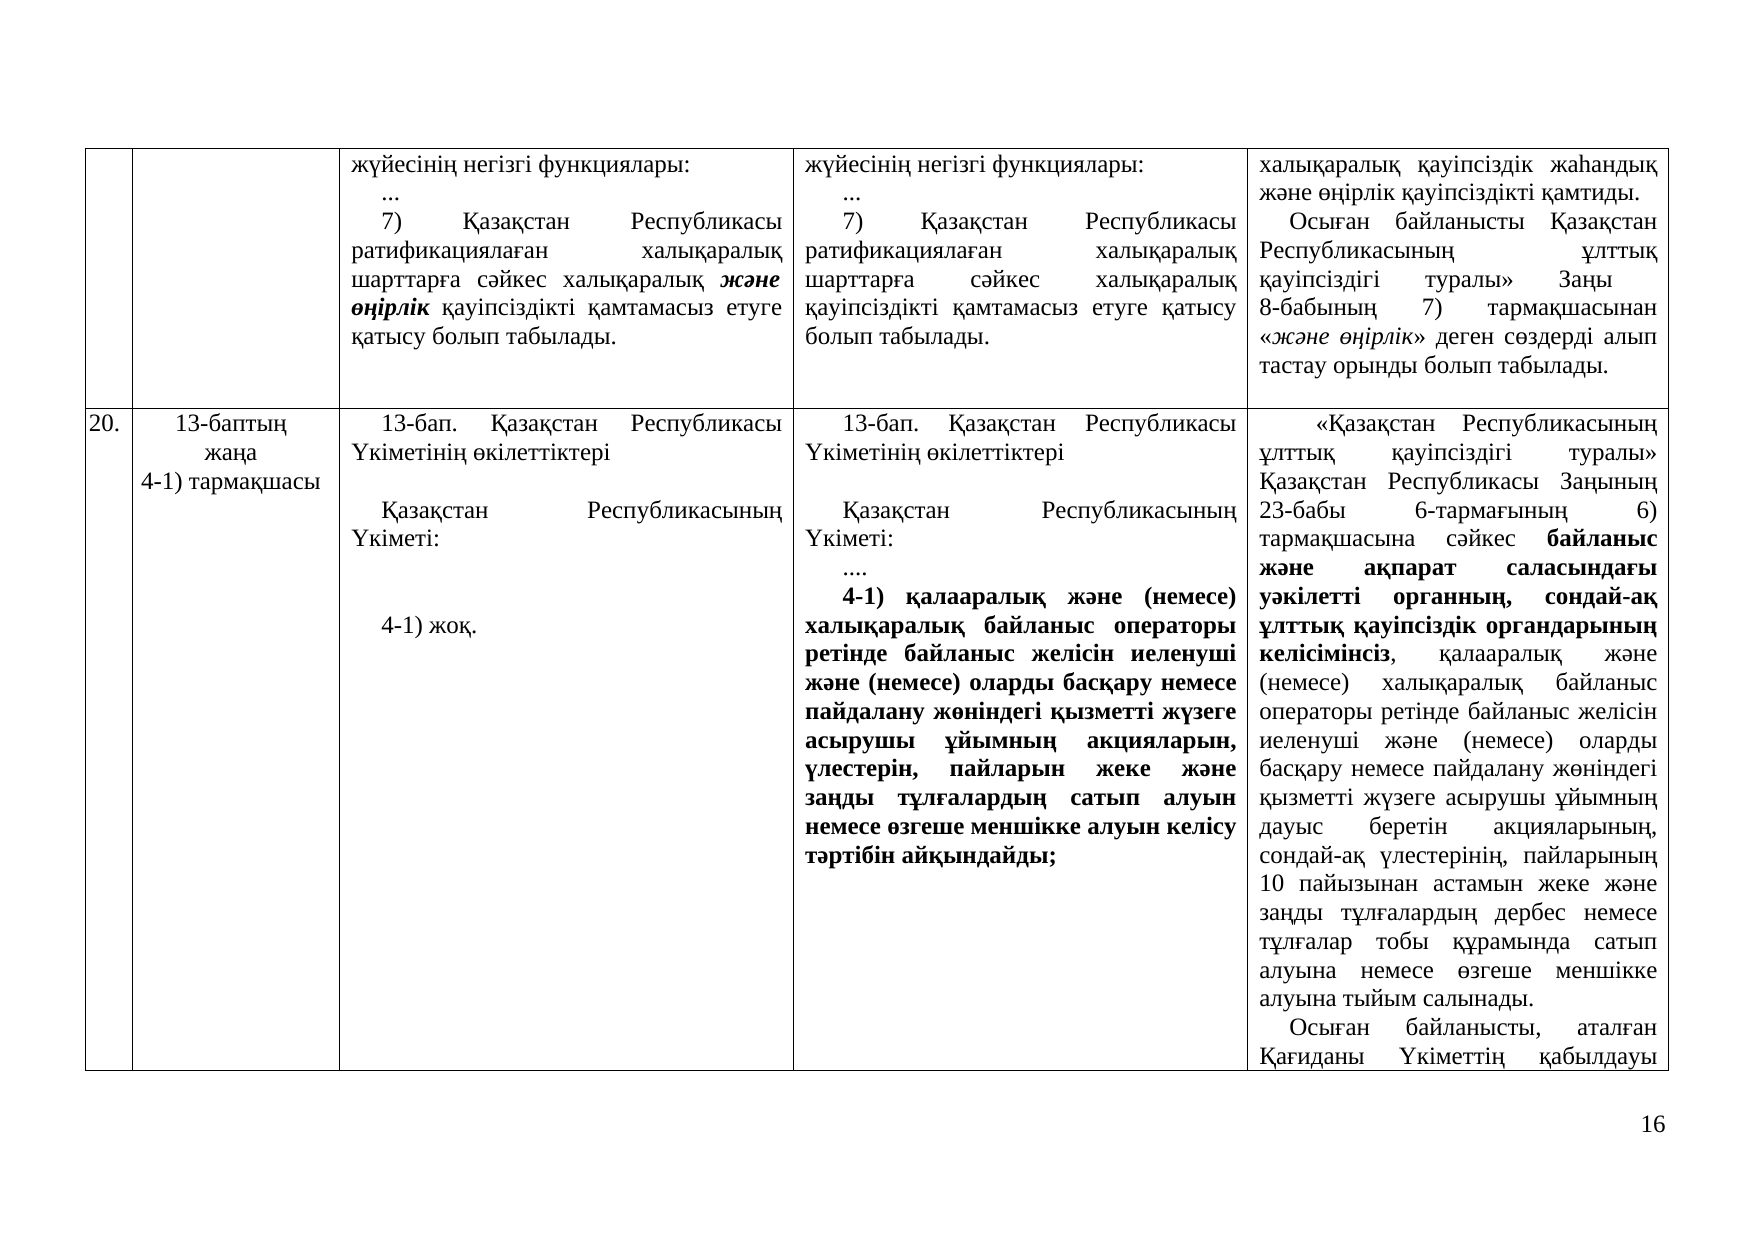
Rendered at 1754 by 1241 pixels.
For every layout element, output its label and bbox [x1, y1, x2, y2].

table_cell [794, 409, 1247, 1070]
table_cell [133, 149, 339, 407]
table_cell [794, 149, 1247, 407]
table_cell [86, 149, 132, 407]
table_cell [1248, 409, 1668, 1070]
table_cell [340, 149, 793, 407]
table_cell [1248, 149, 1668, 407]
table_cell [86, 409, 132, 1070]
table_cell [133, 409, 339, 1070]
table_cell [340, 409, 793, 1070]
